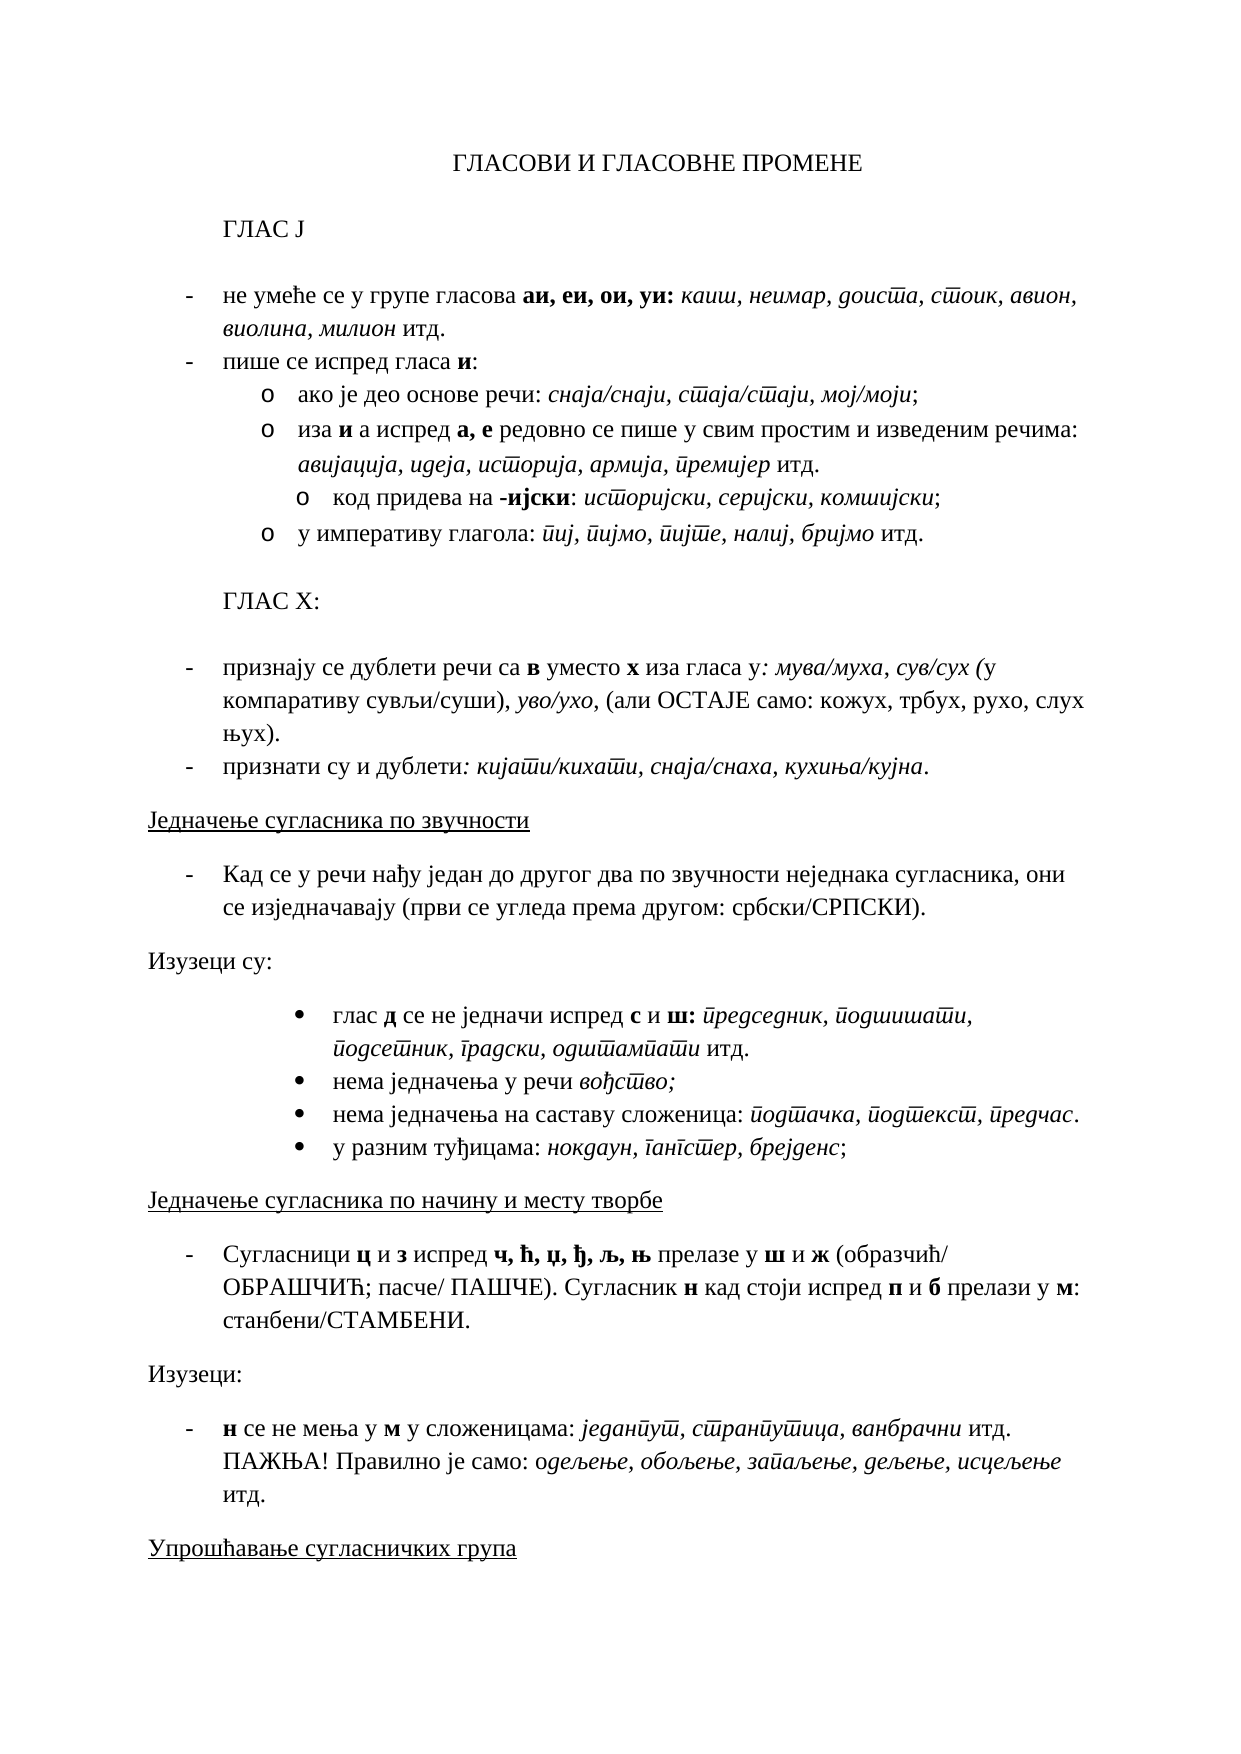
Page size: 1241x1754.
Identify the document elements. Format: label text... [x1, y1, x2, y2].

text Упрошћавање сугласничких група [148, 1533, 1093, 1562]
text Једначење сугласника по начину и месту творбе [148, 1186, 1093, 1214]
list Кад се у речи нађу један до другог два по звучности неједнака сугласника, они се изједначавају (први се угледа према другом: србски/СРПСКИ). [185, 859, 1093, 921]
list н се не мења у м у сложеницама: једанпут, странпутица, ванбрачни итд. ПАЖЊА! Правилно је само: одељење, обољење, запаљење, дељење, исцељење итд. [185, 1413, 1093, 1508]
list признати су и дублети: кијати/кихати, снаја/снаха, кухиња/кујна. [185, 751, 1093, 780]
text Једначење сугласника по звучности [148, 805, 1093, 834]
list Сугласници ц и з испред ч, ћ, џ, ђ, љ, њ прелазе у ш и ж (образчић/ ОБРАШЧИЋ; пасче/ ПАШЧЕ). Сугласник н кад стоји испред п и б прелази у м: станбени/СТАМБЕНИ. [185, 1239, 1093, 1334]
text Изузеци су: [148, 946, 1093, 974]
list ГЛАС Х: [223, 586, 1093, 615]
list признају се дублети речи са в уместо х иза гласа у: мува/муха, сув/сух (у компаративу сувљи/суши), уво/ухо, (али ОСТАЈЕ само: кожух, трбух, рухо, слух њух). [185, 652, 1093, 747]
list глас д се не једначи испред с и ш: председник, подшишати, подсетник, градски, одштампати итд. [295, 1000, 1093, 1061]
list не умеће се у групе гласова аи, еи, ои, уи: каиш, неимар, доиста, стоик, авион, виолина, милион итд. [185, 280, 1093, 341]
list пише се испред гласа и: [185, 346, 1093, 374]
list ако је део основе речи: снаја/снаји, стаја/стаји, мој/моји; [260, 379, 1093, 409]
list код придева на -ијски: историјски, серијски, комшијски; [295, 482, 1093, 513]
list нема једначења на саставу сложеница: подтачка, подтекст, предчас. [295, 1099, 1093, 1127]
list ГЛАСОВИ И ГЛАСОВНЕ ПРОМЕНЕ [223, 148, 1093, 176]
list ГЛАС Ј [223, 214, 1093, 242]
list нема једначења у речи вођство; [295, 1066, 1093, 1094]
list у императиву глагола: пиј, пијмо, пијте, налиј, бријмо итд. [260, 518, 1093, 548]
list у разним туђицама: нокдаун, гангстер, брејденс; [295, 1132, 1093, 1161]
list иза и а испред а, е редовно се пише у свим простим и изведеним речима: авијација, идеја, историја, армија, премијер итд. [260, 414, 1093, 478]
text Изузеци: [148, 1359, 1093, 1388]
